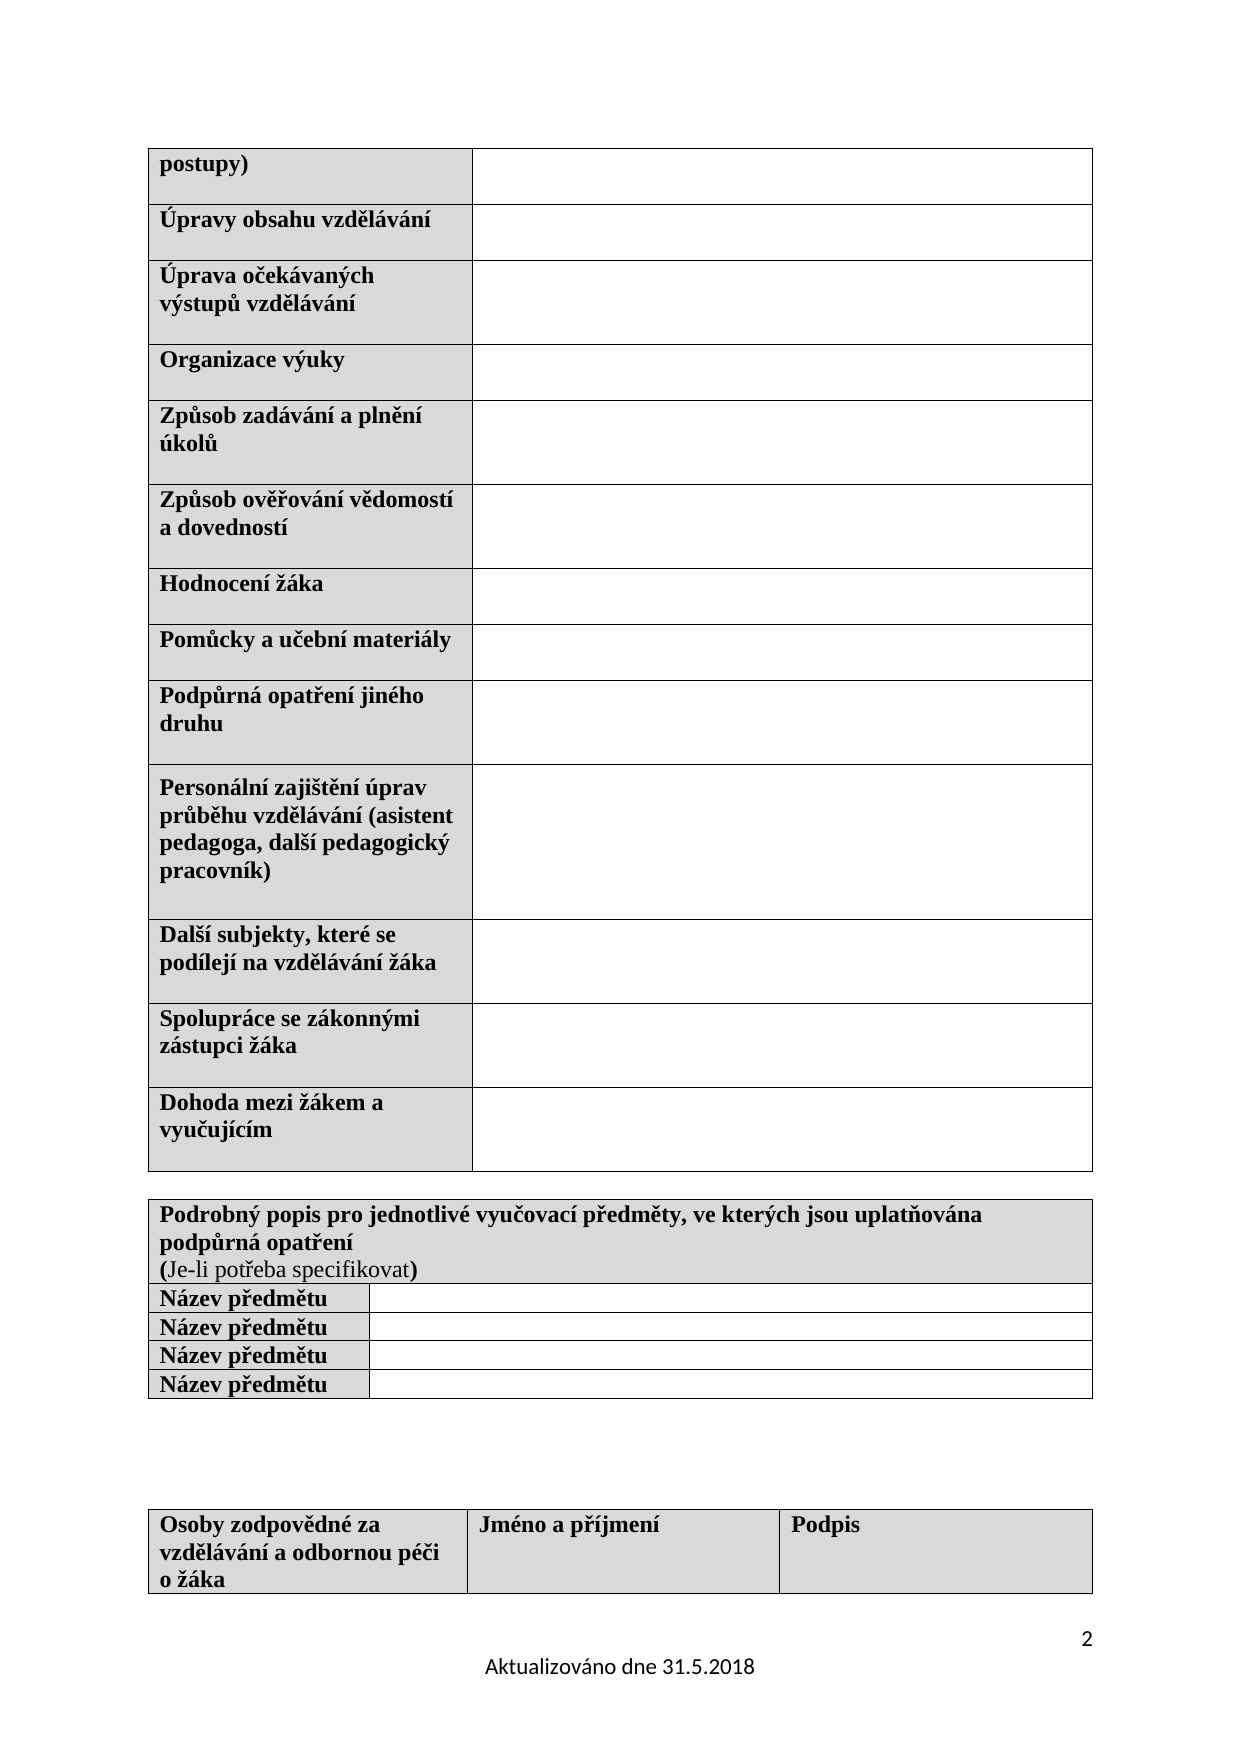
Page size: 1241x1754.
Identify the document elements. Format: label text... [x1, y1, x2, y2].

table_cell Dohoda mezi žákem a vyučujícím [149, 1088, 472, 1171]
table_cell [370, 1313, 1092, 1340]
table_cell [473, 681, 1092, 764]
table_cell Úprava očekávaných výstupů vzdělávání [149, 261, 472, 344]
table_cell Způsob zadávání a plnění úkolů [149, 401, 472, 484]
table_cell [473, 261, 1092, 344]
table_header Podpis [780, 1510, 1092, 1593]
table_cell Způsob ověřování vědomostí a dovedností [149, 485, 472, 568]
table_cell Podpůrná opatření jiného druhu [149, 681, 472, 764]
table_cell [473, 625, 1092, 680]
table_cell [473, 149, 1092, 204]
table_cell [473, 569, 1092, 624]
table_cell [473, 920, 1092, 1003]
table_header Podrobný popis pro jednotlivé vyučovací předměty, ve kterých jsou uplatňována podpůrná opatření (Je-li potřeba specifikovat) [149, 1200, 1092, 1283]
table_cell Název předmětu [149, 1341, 369, 1369]
table_cell [370, 1284, 1092, 1312]
table_cell [473, 205, 1092, 260]
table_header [149, 1510, 467, 1593]
table_cell [473, 1004, 1092, 1087]
table_header Jméno a příjmení [468, 1510, 779, 1593]
table_cell Další subjekty, které se podílejí na vzdělávání žáka [149, 920, 472, 1003]
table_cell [149, 149, 472, 204]
table_cell Název předmětu [149, 1370, 369, 1398]
table_cell Hodnocení žáka [149, 569, 472, 624]
table_cell Personální zajištění úprav průběhu vzdělávání (asistent pedagoga, další pedagogický pracovník) [149, 765, 472, 919]
table_cell Úpravy obsahu vzdělávání [149, 205, 472, 260]
table_cell [473, 1088, 1092, 1171]
table_cell Organizace výuky [149, 345, 472, 400]
table_cell [473, 345, 1092, 400]
table_cell Název předmětu [149, 1313, 369, 1340]
table_cell Pomůcky a učební materiály [149, 625, 472, 680]
table_cell [473, 485, 1092, 568]
table_cell Název předmětu [149, 1284, 369, 1312]
table_cell [473, 401, 1092, 484]
table_cell [370, 1370, 1092, 1398]
table_cell [370, 1341, 1092, 1369]
table_cell Spolupráce se zákonnými zástupci žáka [149, 1004, 472, 1087]
table_cell [473, 765, 1092, 919]
